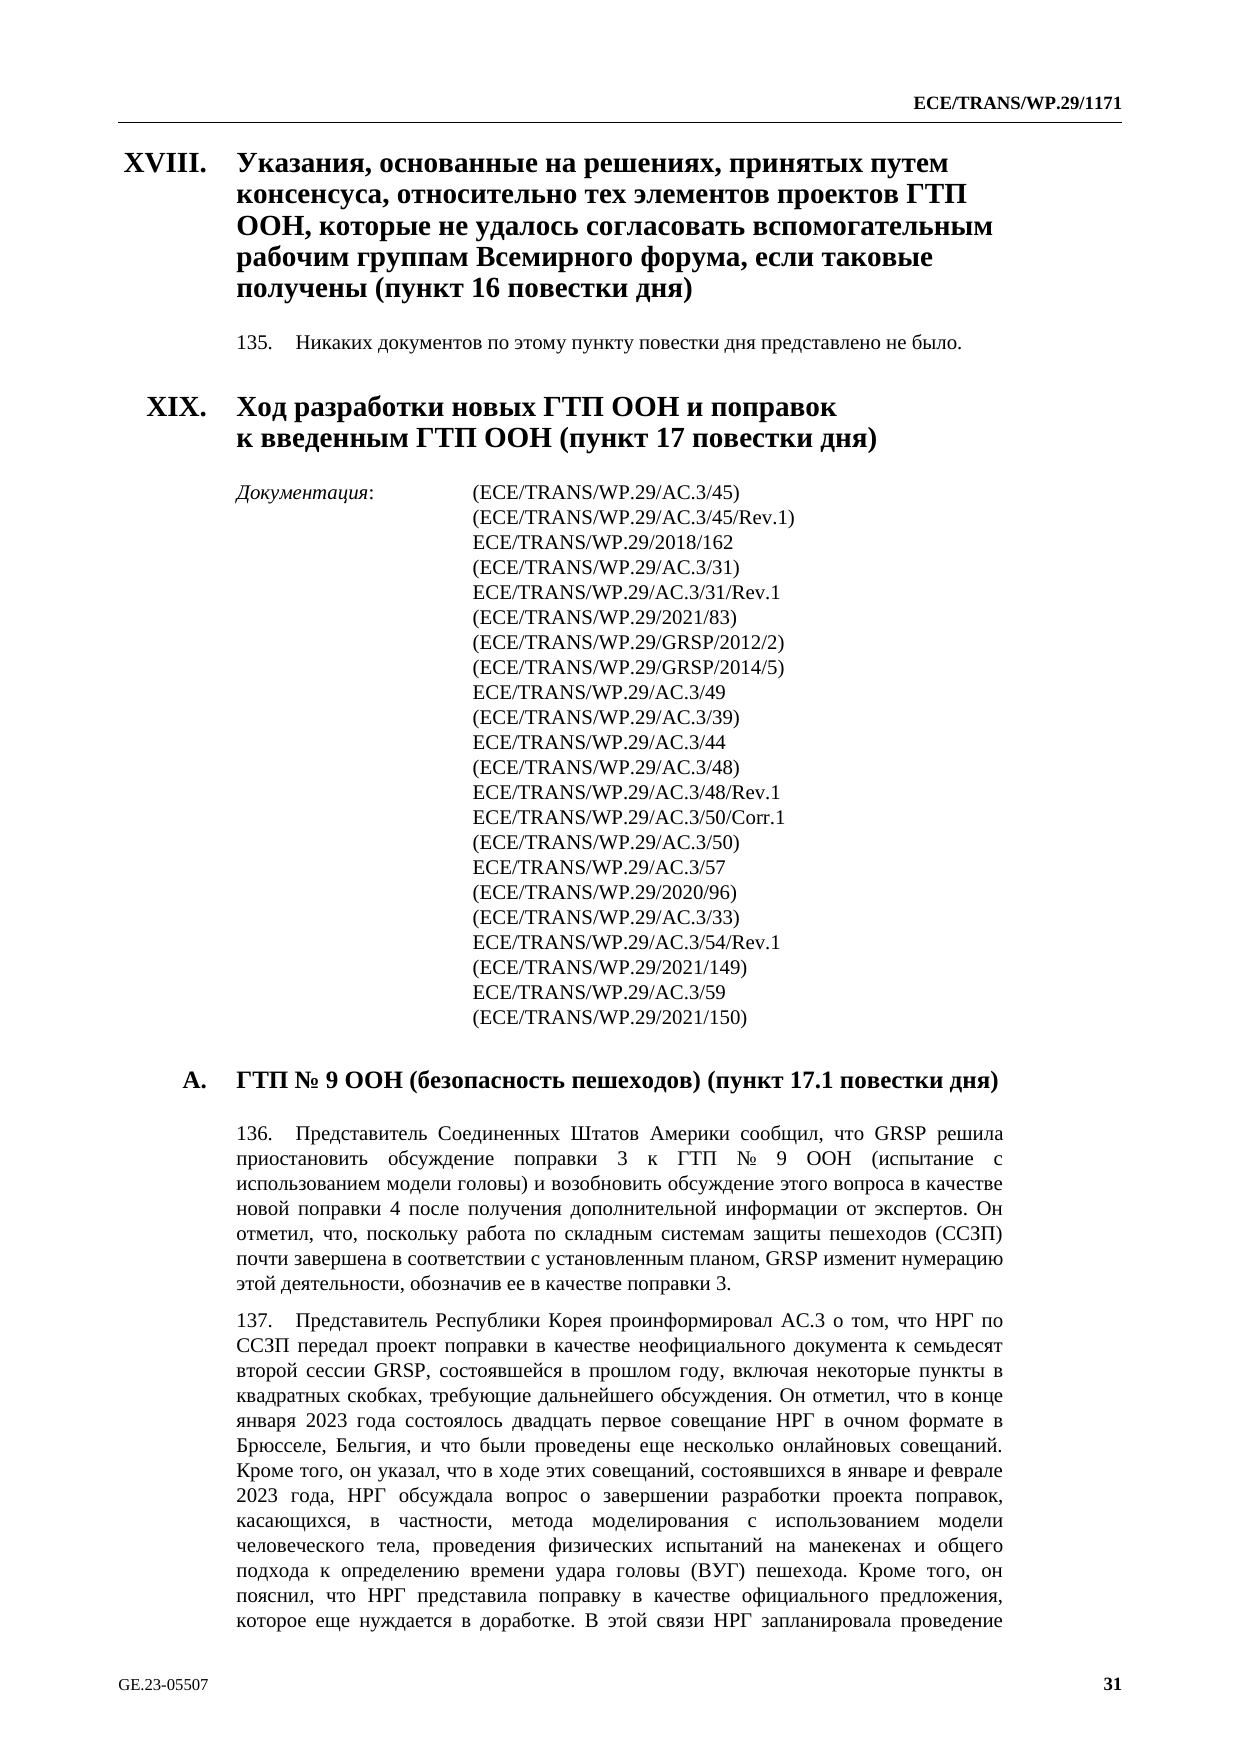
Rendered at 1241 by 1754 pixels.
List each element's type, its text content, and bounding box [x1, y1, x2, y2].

text XIX. Ход разработки новых ГТП ООН и поправок к введенным ГТП ООН (пункт 17 повестки дня) [118, 391, 1004, 454]
text 135. Никаких документов по этому пункту повестки дня представлено не было. [236, 329, 1004, 354]
text 136. Представитель Соединенных Штатов Америки сообщил, что GRSP решила приостановить обсуждение поправки 3 к ГТП № 9 ООН (испытание с использованием модели головы) и возобновить обсуждение этого вопроса в качестве новой поправки 4 после получения дополнительной информации от экспертов. Он отметил, что, поскольку работа по складным системам защиты пешеходов (ССЗП) почти завершена в соответствии с установленным планом, GRSP изменит нумерацию этой деятельности, обозначив ее в качестве поправки 3. [236, 1119, 1004, 1294]
text XVIII. Указания, основанные на решениях, принятых путем консенсуса, относительно тех элементов проектов ГТП ООН, которые не удалось согласовать вспомогательным рабочим группам Всемирного форума, если таковые получены (пункт 16 повестки дня) [118, 148, 1004, 304]
text A. ГТП № 9 ООН (безопасность пешеходов) (пункт 17.1 повестки дня) [118, 1066, 1004, 1094]
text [236, 1307, 1004, 1632]
text Документация: (ECE/TRANS/WP.29/AC.3/45) (ECE/TRANS/WP.29/AC.3/45/Rev.1) ECE/TRANS/WP.29/2018/162 (ECE/TRANS/WP.29/AC.3/31) ECE/TRANS/WP.29/AC.3/31/Rev.1 (ECE/TRANS/WP.29/2021/83) (ECE/TRANS/WP.29/GRSP/2012/2) (ECE/TRANS/WP.29/GRSP/2014/5) ECE/TRANS/WP.29/AC.3/49 (ECE/TRANS/WP.29/AC.3/39) ECE/TRANS/WP.29/AC.3/44 (ECE/TRANS/WP.29/AC.3/48) ECE/TRANS/WP.29/AC.3/48/Rev.1 ECE/TRANS/WP.29/AC.3/50/Corr.1 (ECE/TRANS/WP.29/AC.3/50) ECE/TRANS/WP.29/AC.3/57 (ECE/TRANS/WP.29/2020/96) (ECE/TRANS/WP.29/AC.3/33) ECE/TRANS/WP.29/AC.3/54/Rev.1 (ECE/TRANS/WP.29/2021/149) ECE/TRANS/WP.29/AC.3/59 (ECE/TRANS/WP.29/2021/150) [237, 479, 1003, 1029]
